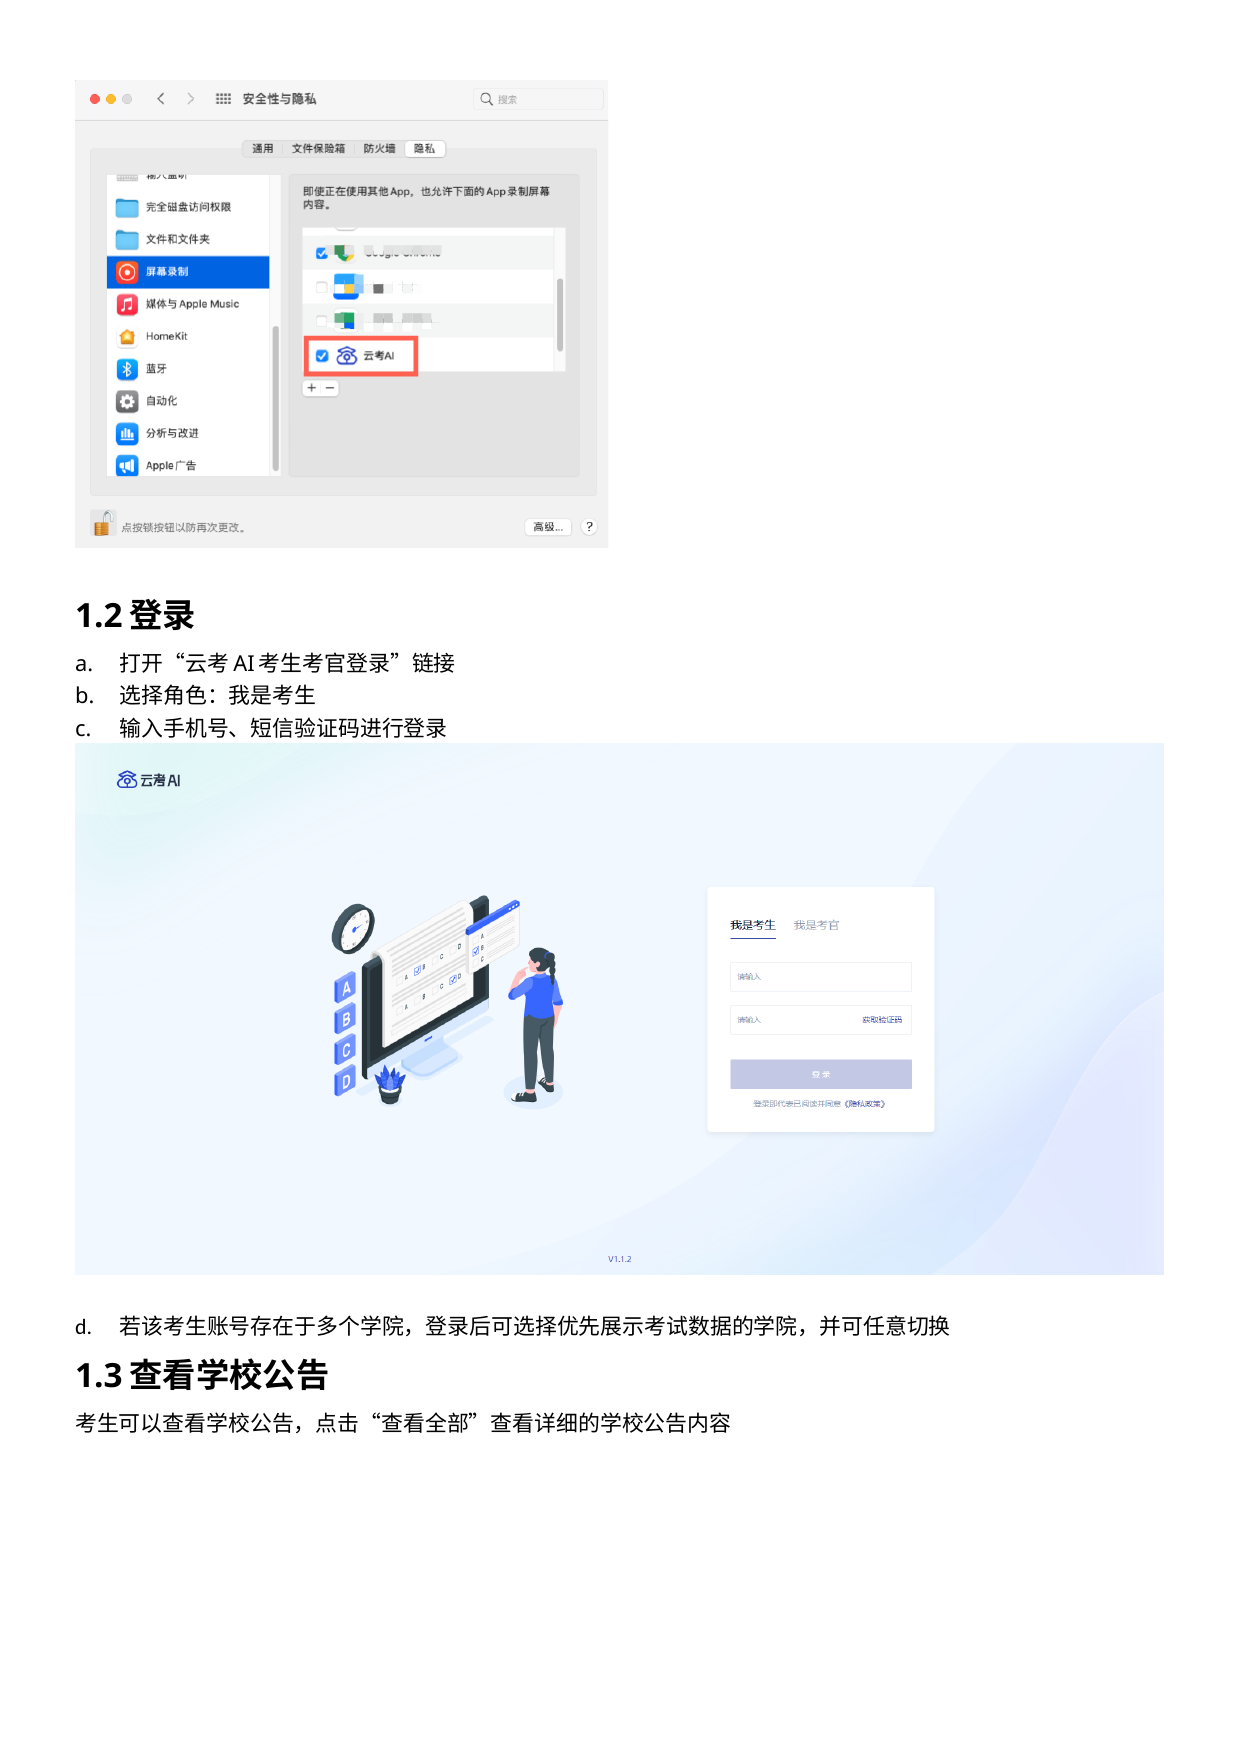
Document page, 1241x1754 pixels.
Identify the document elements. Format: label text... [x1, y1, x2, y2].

text 考生可以查看学校公告，点击“查看全部”查看详细的学校公告内容 [75, 1406, 1165, 1438]
subtitle 1.3查看学校公告 [75, 1341, 1165, 1406]
subtitle 1.2登录 [75, 581, 1165, 646]
picture [75, 743, 1164, 1275]
list 输入手机号、短信验证码进行登录 [75, 711, 1165, 743]
list 若该考生账号存在于多个学院，登录后可选择优先展示考试数据的学院，并可任意切换 [75, 1308, 1165, 1341]
picture [75, 80, 609, 548]
list 打开“云考AI考生考官登录”链接 [75, 646, 1165, 678]
list 选择角色：我是考生 [75, 678, 1165, 711]
